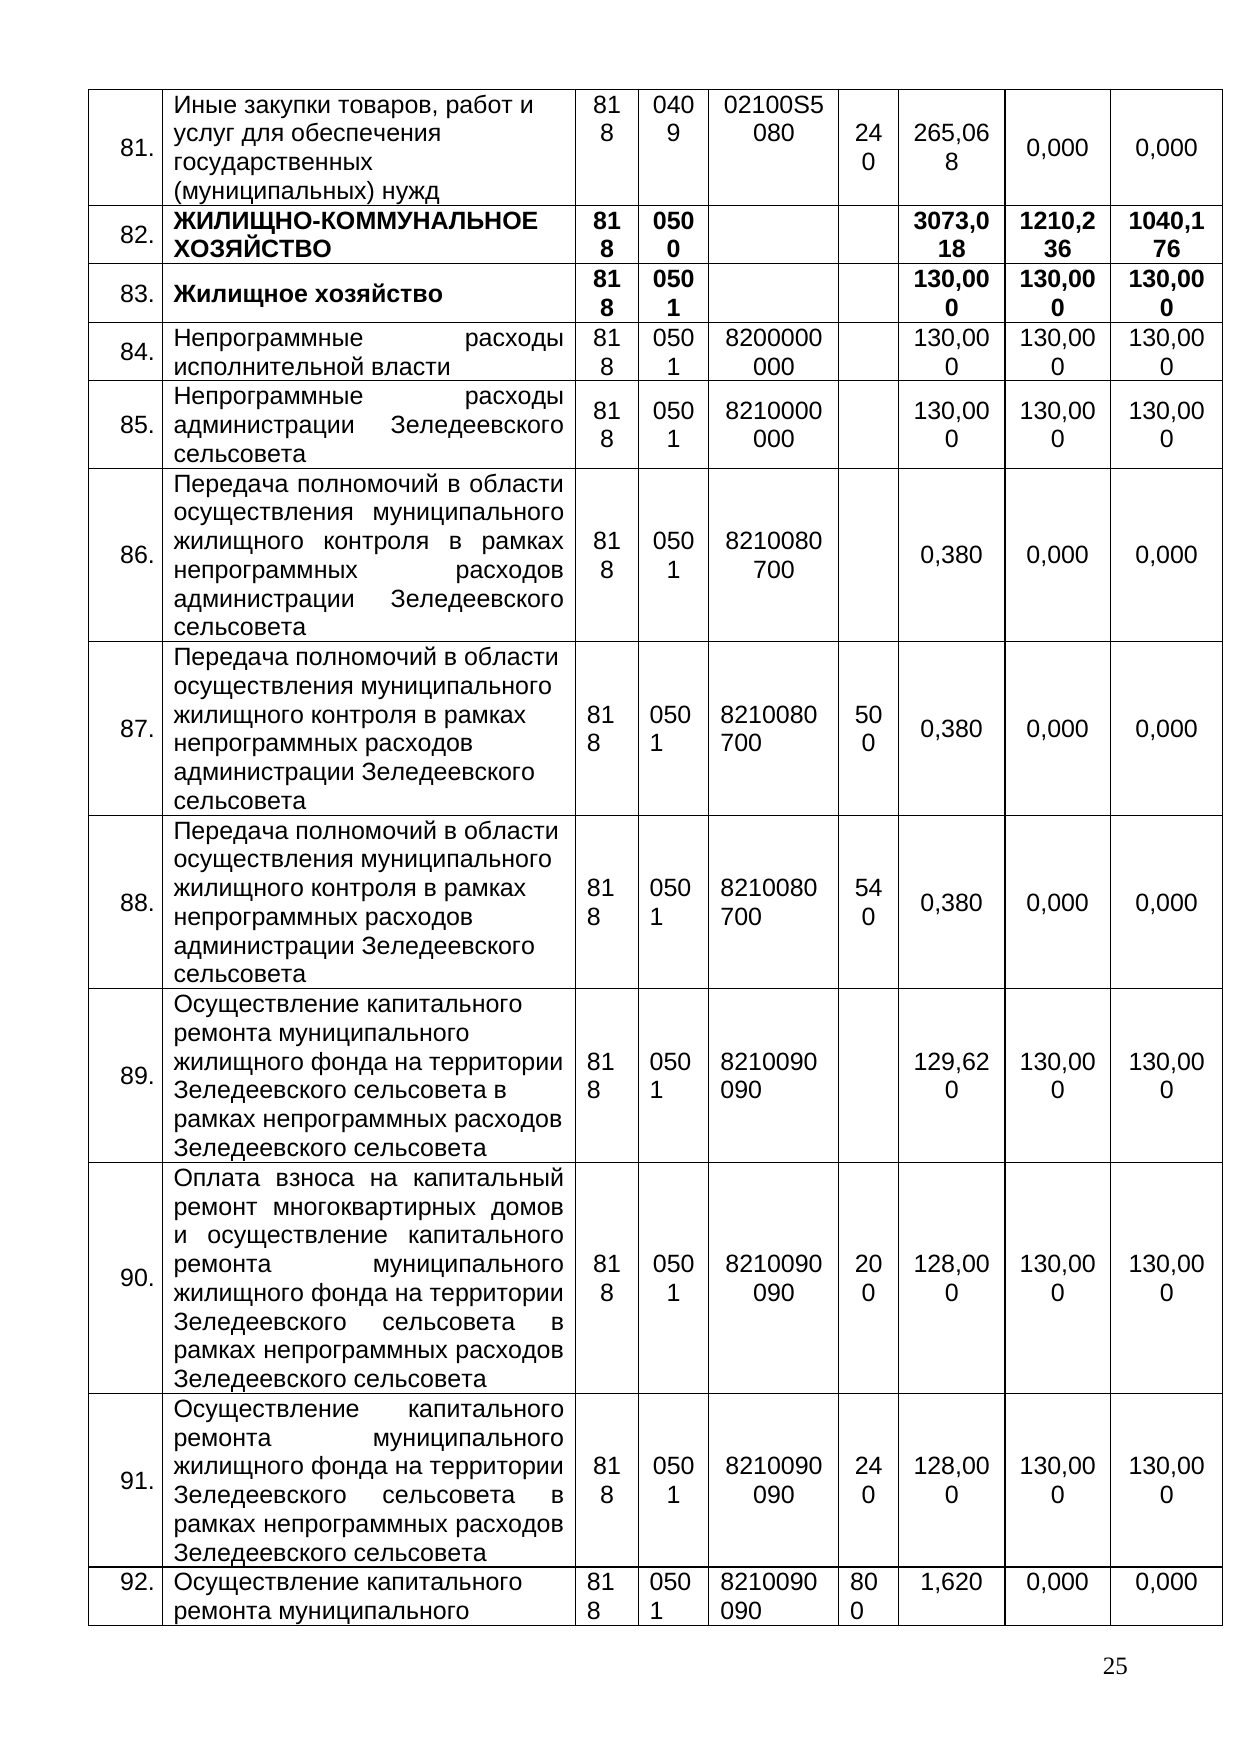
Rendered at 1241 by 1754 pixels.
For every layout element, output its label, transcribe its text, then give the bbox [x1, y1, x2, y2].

table_cell 130,000 [1006, 381, 1110, 468]
table_cell [839, 469, 898, 641]
table_cell 0,000 [1111, 816, 1222, 988]
table_cell 130,000 [1111, 381, 1222, 468]
table_cell 800 [839, 1568, 898, 1625]
table_cell 0501 [639, 323, 708, 380]
table_cell 1040,176 [1111, 206, 1222, 263]
table_cell 8210080700 [709, 642, 838, 815]
table_cell [839, 381, 898, 468]
table_cell 0,000 [1006, 816, 1110, 988]
table_cell 818 [576, 989, 638, 1162]
table_cell 130,000 [1111, 1163, 1222, 1393]
table_cell [89, 469, 162, 641]
table_cell 130,000 [1111, 1394, 1222, 1566]
table_cell 0,380 [899, 469, 1004, 641]
table_cell 0,000 [1111, 642, 1222, 815]
table_cell 130,000 [1006, 323, 1110, 380]
table_cell 0501 [639, 989, 708, 1162]
table_cell Передача полномочий в области осуществления муниципального жилищного контроля в рамках непрограммных расходов администрации Зеледеевского сельсовета [163, 469, 575, 641]
table_cell 1210,236 [1006, 206, 1110, 263]
table_cell 540 [839, 816, 898, 988]
table_cell 818 [576, 469, 638, 641]
table_cell 818 [576, 1394, 638, 1566]
table_cell 818 [576, 642, 638, 815]
table_cell [89, 90, 162, 205]
table_cell 8210090090 [709, 989, 838, 1162]
table_cell [839, 323, 898, 380]
table_cell 0,000 [1006, 90, 1110, 205]
table_cell 0,000 [1111, 469, 1222, 641]
table_cell ЖИЛИЩНО-КОММУНАЛЬНОЕ ХОЗЯЙСТВО [163, 206, 575, 263]
table_cell [839, 264, 898, 322]
table_cell [89, 1163, 162, 1393]
table_cell 0501 [639, 642, 708, 815]
table_cell 8210090090 [709, 1394, 838, 1566]
table_cell Непрограммные расходы администрации Зеледеевского сельсовета [163, 381, 575, 468]
table_cell 0501 [639, 469, 708, 641]
table_cell 130,000 [899, 264, 1004, 322]
table_cell 8200000000 [709, 323, 838, 380]
table_cell 0,000 [1006, 642, 1110, 815]
table_cell 130,000 [1006, 1394, 1110, 1566]
table_cell Непрограммные расходы исполнительной власти [163, 323, 575, 380]
table_cell 8210080700 [709, 816, 838, 988]
table_cell 130,000 [1111, 323, 1222, 380]
table_cell 130,000 [899, 323, 1004, 380]
table_cell Иные закупки товаров, работ и услуг для обеспечения государственных (муниципальных) нужд [163, 90, 575, 205]
table_cell 130,000 [1111, 989, 1222, 1162]
table_cell 128,000 [899, 1163, 1004, 1393]
table_cell 130,000 [1006, 989, 1110, 1162]
table_cell 130,000 [1006, 264, 1110, 322]
table_cell 265,068 [899, 90, 1004, 205]
table_cell 0501 [639, 381, 708, 468]
table_cell 0,000 [1006, 1568, 1110, 1625]
table_cell 818 [576, 1568, 638, 1625]
table_cell 818 [576, 381, 638, 468]
table_cell 0501 [639, 1394, 708, 1566]
table_cell [89, 381, 162, 468]
table_cell Передача полномочий в области осуществления муниципального жилищного контроля в рамках непрограммных расходов администрации Зеледеевского сельсовета [163, 642, 575, 815]
table_cell 818 [576, 206, 638, 263]
table_cell 500 [839, 642, 898, 815]
table_cell 240 [839, 1394, 898, 1566]
table_cell 0,380 [899, 816, 1004, 988]
table_cell [89, 816, 162, 988]
table_cell 0501 [639, 1163, 708, 1393]
table_cell 02100S5080 [709, 90, 838, 205]
table_cell 8210000000 [709, 381, 838, 468]
table_cell [89, 642, 162, 815]
table_cell 0409 [639, 90, 708, 205]
table_cell 8210090090 [709, 1568, 838, 1625]
table_cell Передача полномочий в области осуществления муниципального жилищного контроля в рамках непрограммных расходов администрации Зеледеевского сельсовета [163, 816, 575, 988]
table_cell [89, 1394, 162, 1566]
table_cell 129,620 [899, 989, 1004, 1162]
table_cell 0500 [639, 206, 708, 263]
table_cell [839, 206, 898, 263]
table_cell 8210090090 [709, 1163, 838, 1393]
table_cell 8210080700 [709, 469, 838, 641]
table_cell 0,000 [1111, 90, 1222, 205]
table_cell [89, 323, 162, 380]
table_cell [163, 1568, 575, 1625]
table_cell [89, 264, 162, 322]
table_cell 818 [576, 1163, 638, 1393]
table_cell [709, 264, 838, 322]
table_cell 818 [576, 323, 638, 380]
table_cell 128,000 [899, 1394, 1004, 1566]
table_cell 200 [839, 1163, 898, 1393]
table_cell Жилищное хозяйство [163, 264, 575, 322]
table_cell [839, 989, 898, 1162]
table_cell 0,000 [1111, 1568, 1222, 1625]
table_cell Оплата взноса на капитальный ремонт многоквартирных домов и осуществление капитального ремонта муниципального жилищного фонда на территории Зеледеевского сельсовета в рамках непрограммных расходов Зеледеевского сельсовета [163, 1163, 575, 1393]
table_cell 0501 [639, 816, 708, 988]
table_cell 818 [576, 264, 638, 322]
table_cell 0501 [639, 264, 708, 322]
table_cell 818 [576, 816, 638, 988]
table_cell 130,000 [1006, 1163, 1110, 1393]
table_cell [709, 206, 838, 263]
table_cell 130,000 [899, 381, 1004, 468]
table_cell [89, 1568, 162, 1625]
table_cell [89, 206, 162, 263]
table_cell [89, 989, 162, 1162]
table_cell 130,000 [1111, 264, 1222, 322]
table_cell 0501 [639, 1568, 708, 1625]
table_cell 1,620 [899, 1568, 1004, 1625]
table_cell 818 [576, 90, 638, 205]
table_cell 0,000 [1006, 469, 1110, 641]
table_cell 3073,018 [899, 206, 1004, 263]
table_cell 0,380 [899, 642, 1004, 815]
table_cell 240 [839, 90, 898, 205]
